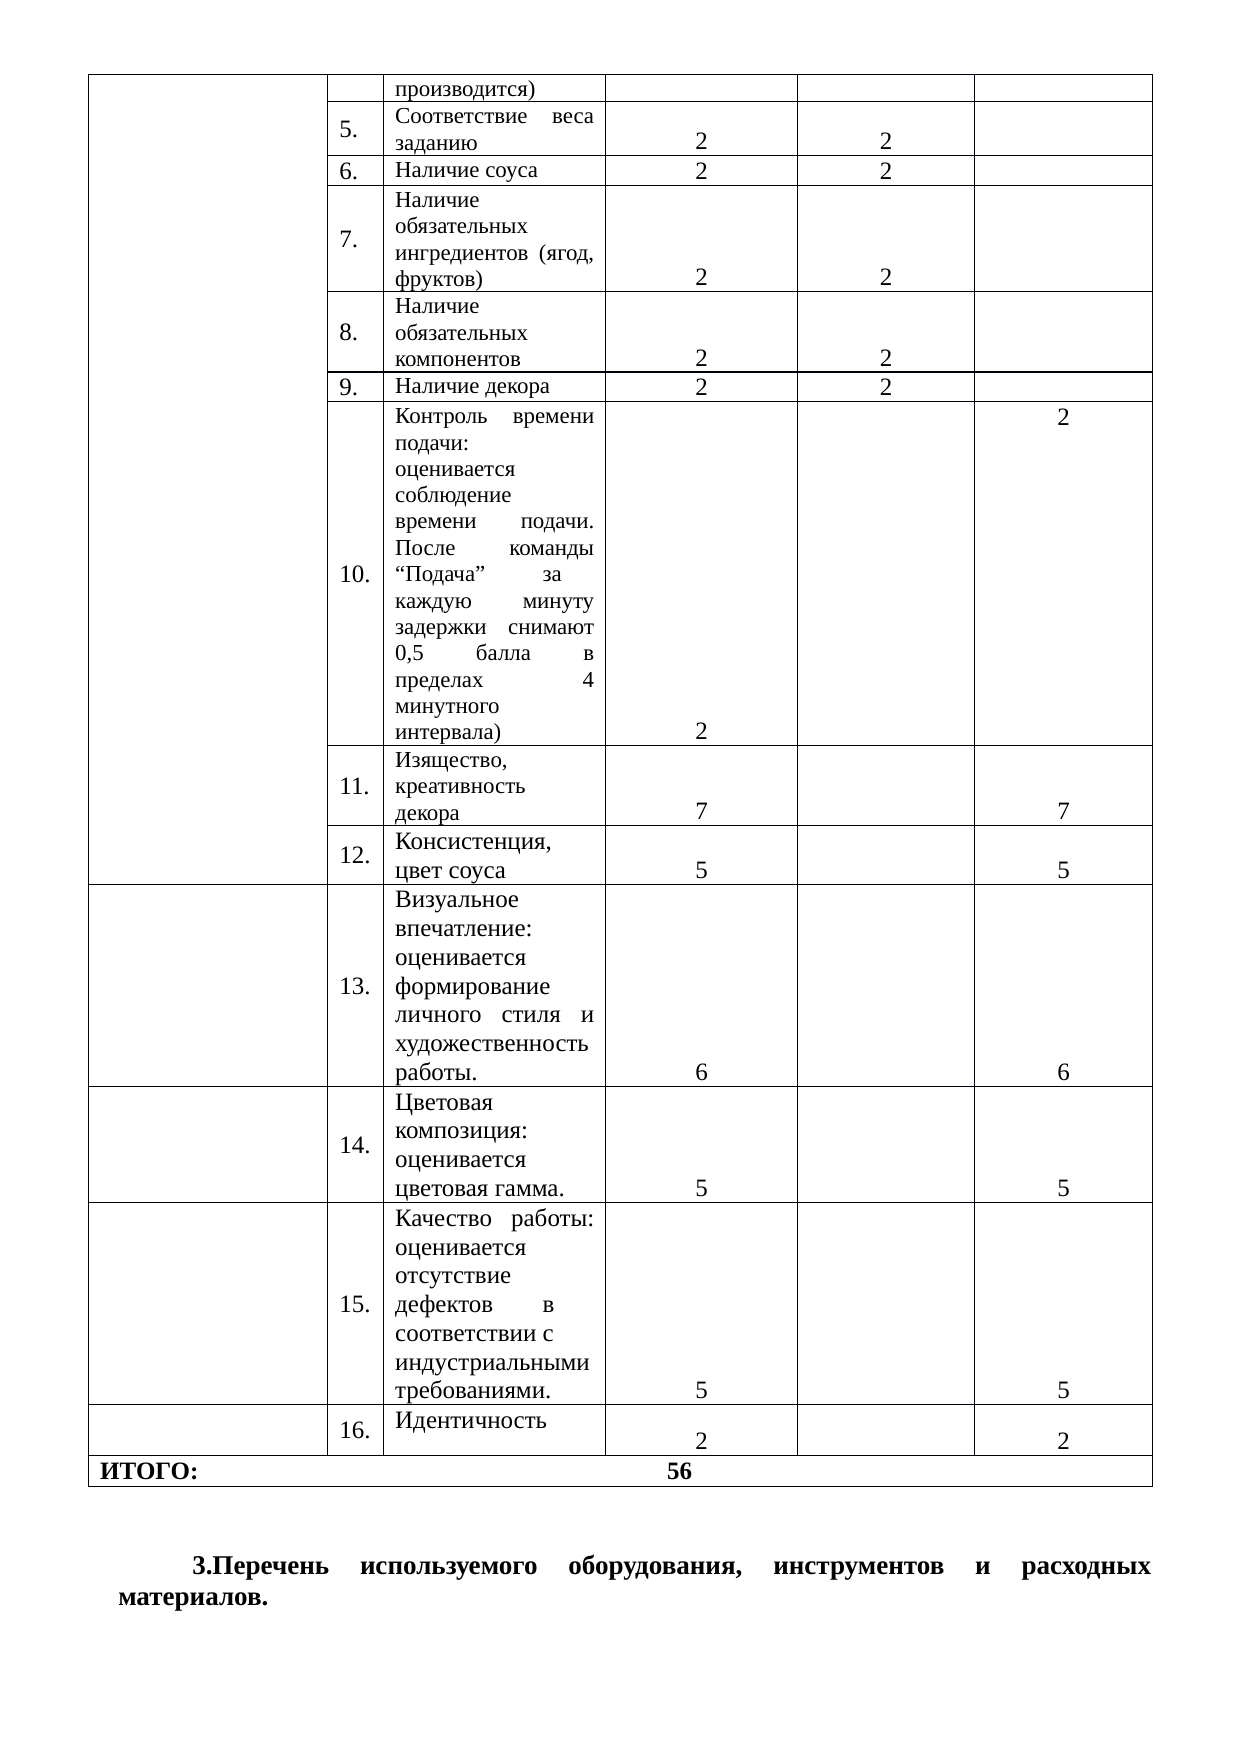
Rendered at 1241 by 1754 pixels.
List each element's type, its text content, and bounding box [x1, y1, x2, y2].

table_cell Наличие декора [384, 373, 605, 401]
table_cell 2 [798, 292, 974, 371]
table_cell 2 [606, 373, 797, 401]
table_cell [89, 1203, 327, 1404]
table_cell [798, 402, 974, 745]
table_cell 5 [606, 1203, 797, 1404]
table_cell [798, 1203, 974, 1404]
table_cell [798, 746, 974, 825]
table_cell [89, 1405, 327, 1455]
table_cell 7 [606, 746, 797, 825]
table_cell [328, 826, 383, 883]
table_cell [328, 885, 383, 1086]
text 3.Перечень используемого оборудования, инструментов и расходных материалов. [118, 1549, 1152, 1612]
table_cell [328, 402, 383, 745]
table_cell [328, 75, 383, 101]
table_cell [975, 102, 1152, 155]
table_cell Контроль времени подачи: оценивается соблюдение времени подачи. После команды “Подача” за каждую минуту задержки снимают 0,5 балла в пределах 4 минутного интервала) [384, 402, 605, 745]
table_cell [975, 373, 1152, 401]
table_cell 2 [606, 1405, 797, 1455]
table_cell 2 [606, 156, 797, 185]
table_cell 2 [798, 156, 974, 185]
table_cell [328, 156, 383, 185]
table_cell Визуальное впечатление: оценивается формирование личного стиля и художественность работы. [384, 885, 605, 1086]
table_cell [328, 1203, 383, 1404]
table_cell Наличие обязательных ингредиентов (ягод, фруктов) [384, 186, 605, 291]
table_cell Наличие обязательных компонентов [384, 292, 605, 371]
table_cell 5 [975, 826, 1152, 883]
table_cell 2 [606, 186, 797, 291]
table_cell [89, 1087, 327, 1202]
table_cell [328, 1087, 383, 1202]
table_cell [328, 1405, 383, 1455]
table_cell Изящество, креативность декора [384, 746, 605, 825]
table_cell 6 [975, 885, 1152, 1086]
table_cell 2 [798, 102, 974, 155]
table_cell 5 [975, 1203, 1152, 1404]
table_cell 2 [606, 292, 797, 371]
table_cell [328, 186, 383, 291]
table_cell Цветовая композиция: оценивается цветовая гамма. [384, 1087, 605, 1202]
table_cell Консистенция, цвет соуса [384, 826, 605, 883]
table_cell 5 [606, 826, 797, 883]
table_cell 2 [975, 402, 1152, 745]
table_cell [89, 885, 327, 1086]
table_cell [798, 1405, 974, 1455]
table_cell [975, 186, 1152, 291]
table_cell 2 [606, 102, 797, 155]
table_cell [975, 292, 1152, 371]
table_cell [384, 75, 605, 101]
table_cell 5 [606, 1087, 797, 1202]
table_cell [798, 885, 974, 1086]
table_cell 2 [798, 75, 974, 101]
table_cell 2 [798, 186, 974, 291]
table_cell 2 [798, 373, 974, 401]
table_cell 5 [975, 1087, 1152, 1202]
table_cell 7 [975, 746, 1152, 825]
table_cell Соответствие веса заданию [384, 102, 605, 155]
table_cell 2 [606, 75, 797, 101]
table_cell Качество работы: оценивается отсутствие дефектов в соответствии с индустриальными требованиями. [384, 1203, 605, 1404]
table_cell ИТОГО: 56 [89, 1456, 1152, 1486]
table_cell [328, 746, 383, 825]
table_cell [328, 373, 383, 401]
table_cell [798, 826, 974, 883]
table_cell [328, 102, 383, 155]
table_cell 2 [606, 402, 797, 745]
table_cell [328, 292, 383, 371]
table_cell 6 [606, 885, 797, 1086]
table_cell Наличие соуса [384, 156, 605, 185]
table_cell [798, 1087, 974, 1202]
table_cell [975, 156, 1152, 185]
table_cell 2 [975, 1405, 1152, 1455]
table_cell Идентичность [384, 1405, 605, 1455]
table_cell [975, 75, 1152, 101]
